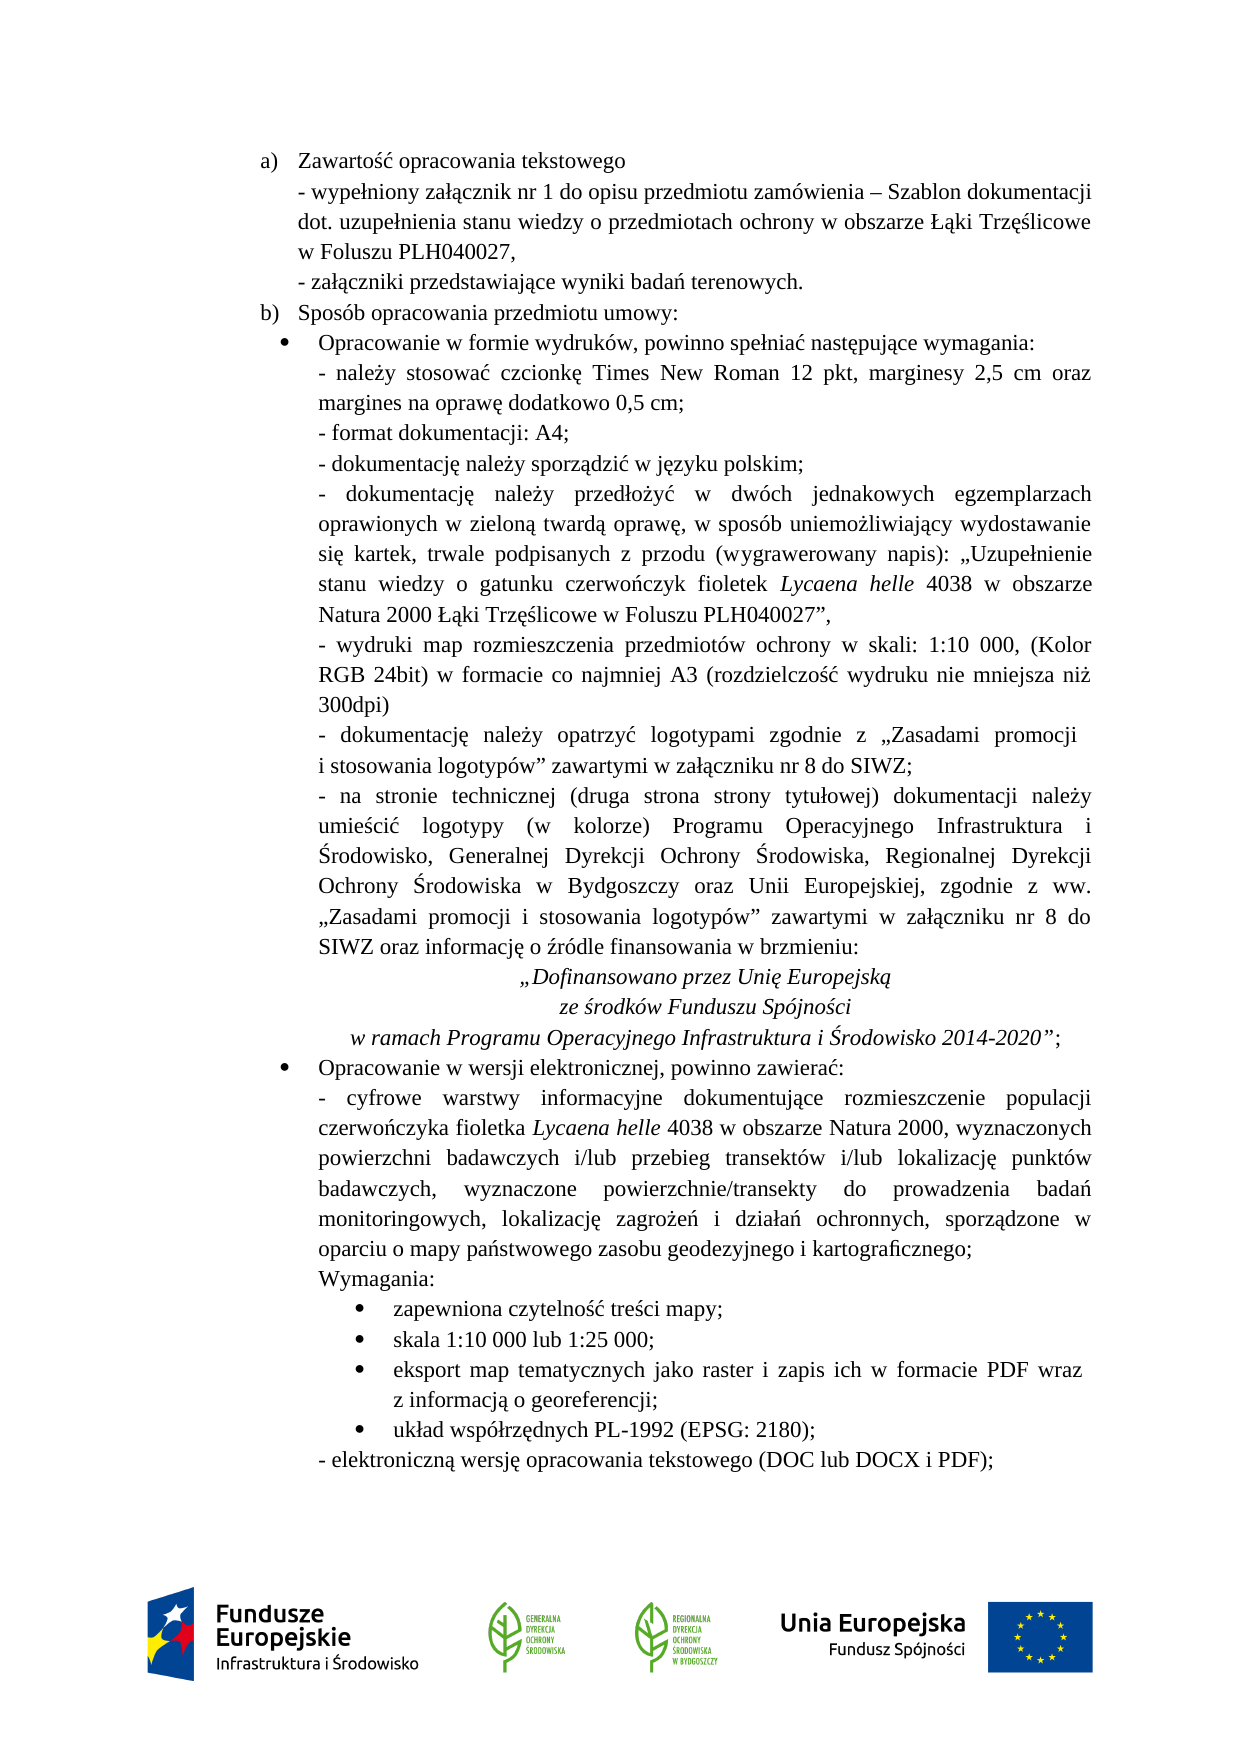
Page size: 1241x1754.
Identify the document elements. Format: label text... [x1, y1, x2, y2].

list - należy stosować czcionkę Times New Roman 12 pkt, marginesy 2,5 cm oraz margines na oprawę dodatkowo 0,5 cm; [318, 359, 1093, 416]
list - format dokumentacji: A4; [318, 419, 1093, 446]
list w ramach Programu Operacyjnego Infrastruktura i Środowisko 2014-2020”; [318, 1024, 1093, 1050]
list - cyfrowe warstwy informacyjne dokumentujące rozmieszczenie populacji czerwończyka fioletka Lycaena helle 4038 w obszarze Natura 2000, wyznaczonych powierzchni badawczych i/lub przebieg transektów i/lub lokalizację punktów badawczych, wyznaczone powierzchnie/transekty do prowadzenia badań monitoringowych, lokalizację zagrożeń i działań ochronnych, sporządzone w oparciu o mapy państwowego zasobu geodezyjnego i kartograﬁcznego; [318, 1084, 1093, 1261]
picture [147, 1587, 1093, 1681]
list - wypełniony załącznik nr 1 do opisu przedmiotu zamówienia – Szablon dokumentacji dot. uzupełnienia stanu wiedzy o przedmiotach ochrony w obszarze Łąki Trzęślicowe w Foluszu PLH040027, [298, 178, 1093, 264]
list Opracowanie w formie wydruków, powinno spełniać następujące wymagania: [281, 329, 1093, 355]
list zapewniona czytelność treści mapy; [356, 1296, 1093, 1322]
list układ współrzędnych PL-1992 (EPSG: 2180); [356, 1416, 1093, 1443]
list - elektroniczną wersję opracowania tekstowego (DOC lub DOCX i PDF); [318, 1447, 1093, 1473]
list - dokumentację należy sporządzić w języku polskim; [318, 450, 1093, 476]
list - dokumentację należy opatrzyć logotypami zgodnie z „Zasadami promocji i stosowania logotypów” zawartymi w załączniku nr 8 do SIWZ; [318, 722, 1093, 778]
list Opracowanie w wersji elektronicznej, powinno zawierać: [281, 1054, 1093, 1080]
list eksport map tematycznych jako raster i zapis ich w formacie PDF wraz z informacją o georeferencji; [356, 1356, 1093, 1412]
list - załączniki przedstawiające wyniki badań terenowych. [298, 268, 1093, 295]
list - wydruki map rozmieszczenia przedmiotów ochrony w skali: 1:10 000, (Kolor RGB 24bit) w formacie co najmniej A3 (rozdzielczość wydruku nie mniejsza niż 300dpi) [318, 631, 1093, 718]
list - na stronie technicznej (druga strona strony tytułowej) dokumentacji należy umieścić logotypy (w kolorze) Programu Operacyjnego Infrastruktura i Środowisko, Generalnej Dyrekcji Ochrony Środowiska, Regionalnej Dyrekcji Ochrony Środowiska w Bydgoszczy oraz Unii Europejskiej, zgodnie z ww. „Zasadami promocji i stosowania logotypów” zawartymi w załączniku nr 8 do SIWZ oraz informację o źródle finansowania w brzmieniu: [318, 782, 1093, 959]
list Sposób opracowania przedmiotu umowy: [260, 299, 1093, 325]
list Wymagania: [318, 1265, 1093, 1292]
list Zawartość opracowania tekstowego [260, 148, 1093, 174]
list „Dofinansowano przez Unię Europejską [318, 963, 1093, 989]
list skala 1:10 000 lub 1:25 000; [356, 1326, 1093, 1352]
list ze środków Funduszu Spójności [318, 993, 1093, 1020]
list - dokumentację należy przedłożyć w dwóch jednakowych egzemplarzach oprawionych w zieloną twardą oprawę, w sposób uniemożliwiający wydostawanie się kartek, trwale podpisanych z przodu (wygrawerowany napis): „Uzupełnienie stanu wiedzy o gatunku czerwończyk fioletek Lycaena helle 4038 w obszarze Natura 2000 Łąki Trzęślicowe w Foluszu PLH040027”, [318, 480, 1093, 627]
